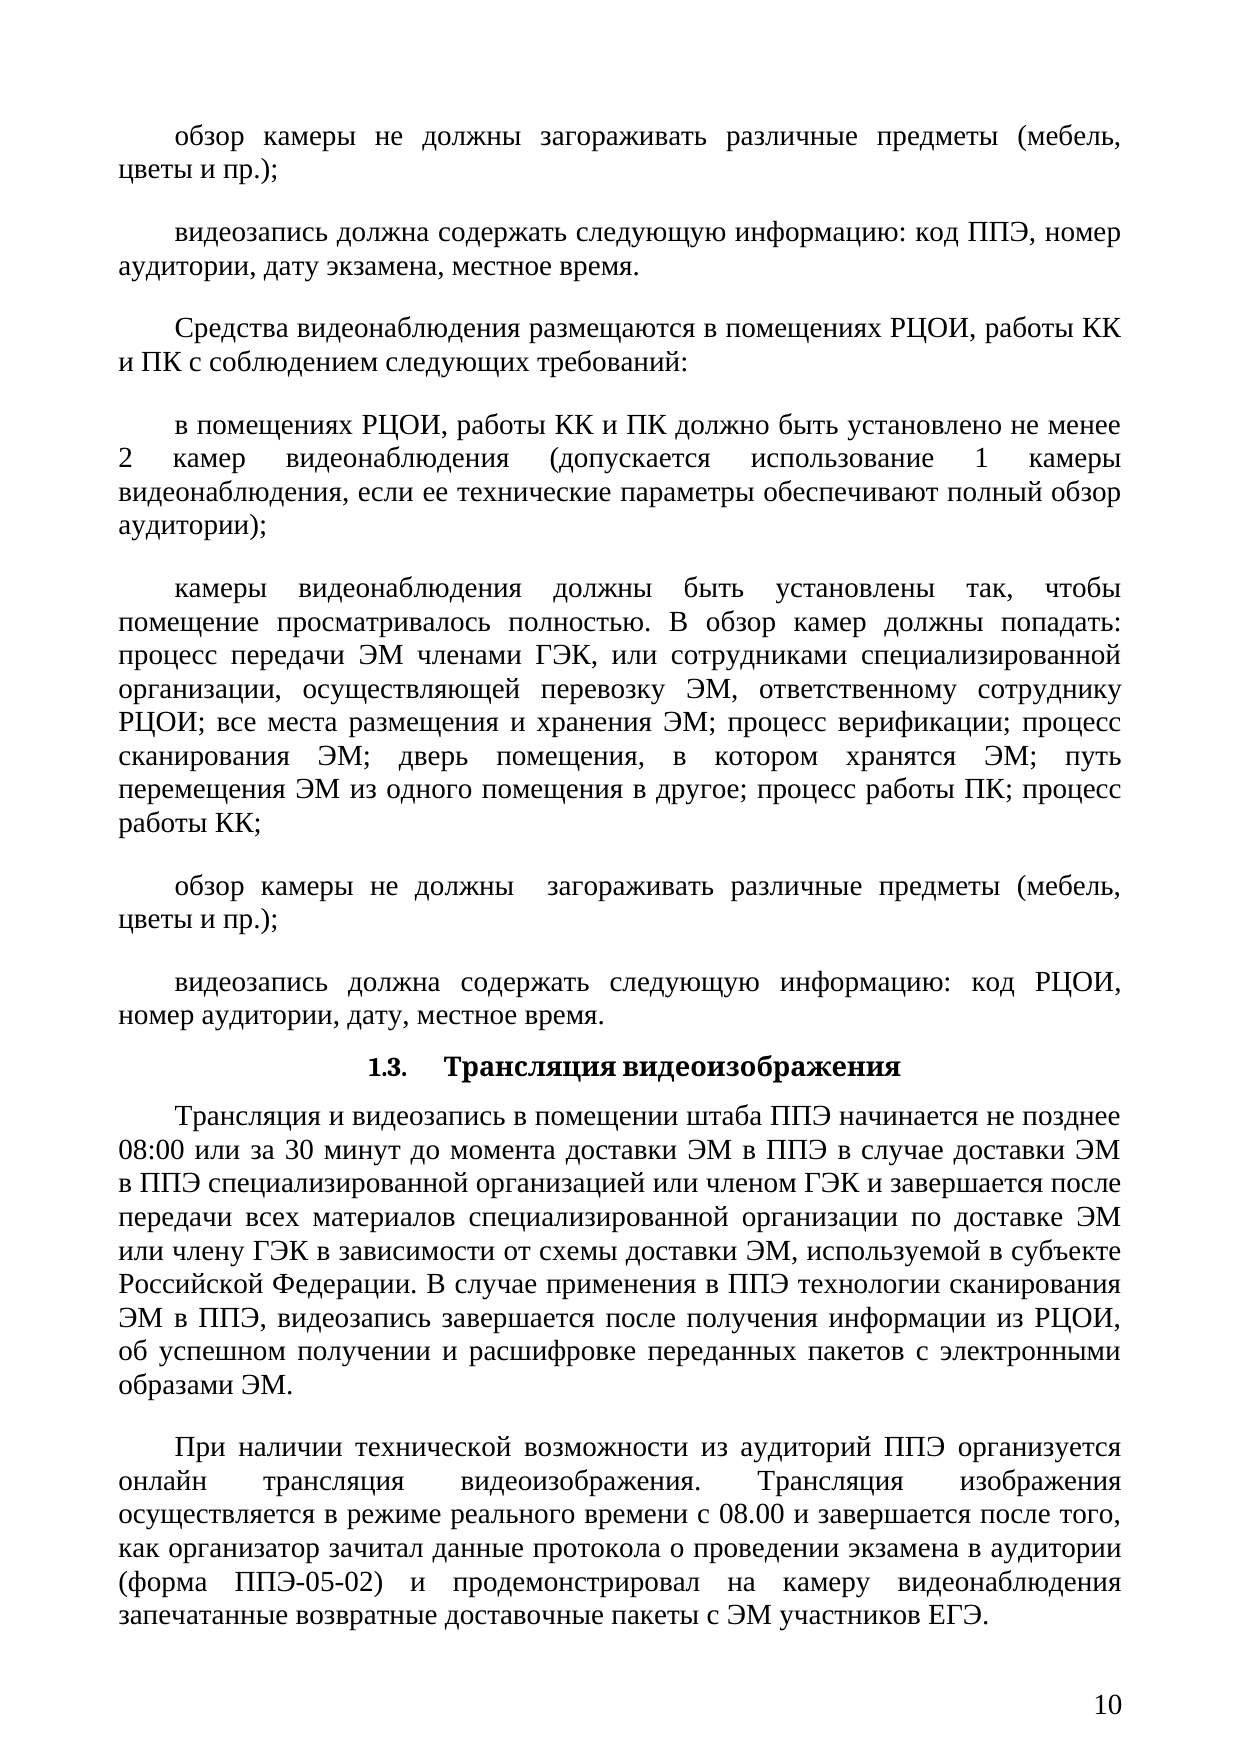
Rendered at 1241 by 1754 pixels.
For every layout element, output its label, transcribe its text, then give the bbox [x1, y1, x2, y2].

text обзор камеры не должны загораживать различные предметы (мебель, цветы и пр.); [118, 868, 1122, 935]
text видеозапись должна содержать следующую информацию: код РЦОИ, номер аудитории, дату, местное время. [118, 964, 1122, 1031]
text обзор камеры не должны загораживать различные предметы (мебель, цветы и пр.); [118, 118, 1122, 185]
text в помещениях РЦОИ, работы КК и ПК должно быть установлено не менее 2 камер видеонаблюдения (допускается использование 1 камеры видеонаблюдения, если ее технические параметры обеспечивают полный обзор аудитории); [118, 407, 1122, 541]
text При наличии технической возможности из аудиторий ППЭ организуется онлайн трансляция видеоизображения. Трансляция изображения осуществляется в режиме реального времени с 08.00 и завершается после того, как организатор зачитал данные протокола о проведении экзамена в аудитории (форма ППЭ-05-02) и продемонстрировал на камеру видеонаблюдения запечатанные возвратные доставочные пакеты с ЭМ участников ЕГЭ. [118, 1429, 1122, 1631]
text видеозапись должна содержать следующую информацию: код ППЭ, номер аудитории, дату экзамена, местное время. [118, 214, 1122, 281]
text Средства видеонаблюдения размещаются в помещениях РЦОИ, работы КК и ПК с соблюдением следующих требований: [118, 311, 1122, 378]
text камеры видеонаблюдения должны быть установлены так, чтобы помещение просматривалось полностью. В обзор камер должны попадать: процесс передачи ЭМ членами ГЭК, или сотрудниками специализированной организации, осуществляющей перевозку ЭМ, ответственному сотруднику РЦОИ; все места размещения и хранения ЭМ; процесс верификации; процесс сканирования ЭМ; дверь помещения, в котором хранятся ЭМ; путь перемещения ЭМ из одного помещения в другое; процесс работы ПК; процесс работы КК; [118, 570, 1122, 838]
text Трансляция и видеозапись в помещении штаба ППЭ начинается не позднее 08:00 или за 30 минут до момента доставки ЭМ в ППЭ в случае доставки ЭМ в ППЭ специализированной организацией или членом ГЭК и завершается после передачи всех материалов специализированной организации по доставке ЭМ или члену ГЭК в зависимости от схемы доставки ЭМ, используемой в субъекте Российской Федерации. В случае применения в ППЭ технологии сканирования ЭМ в ППЭ, видеозапись завершается после получения информации из РЦОИ, об успешном получении и расшифровке переданных пакетов с электронными образами ЭМ. [118, 1098, 1122, 1400]
subtitle Трансляция видеоизображения [148, 1052, 1122, 1083]
